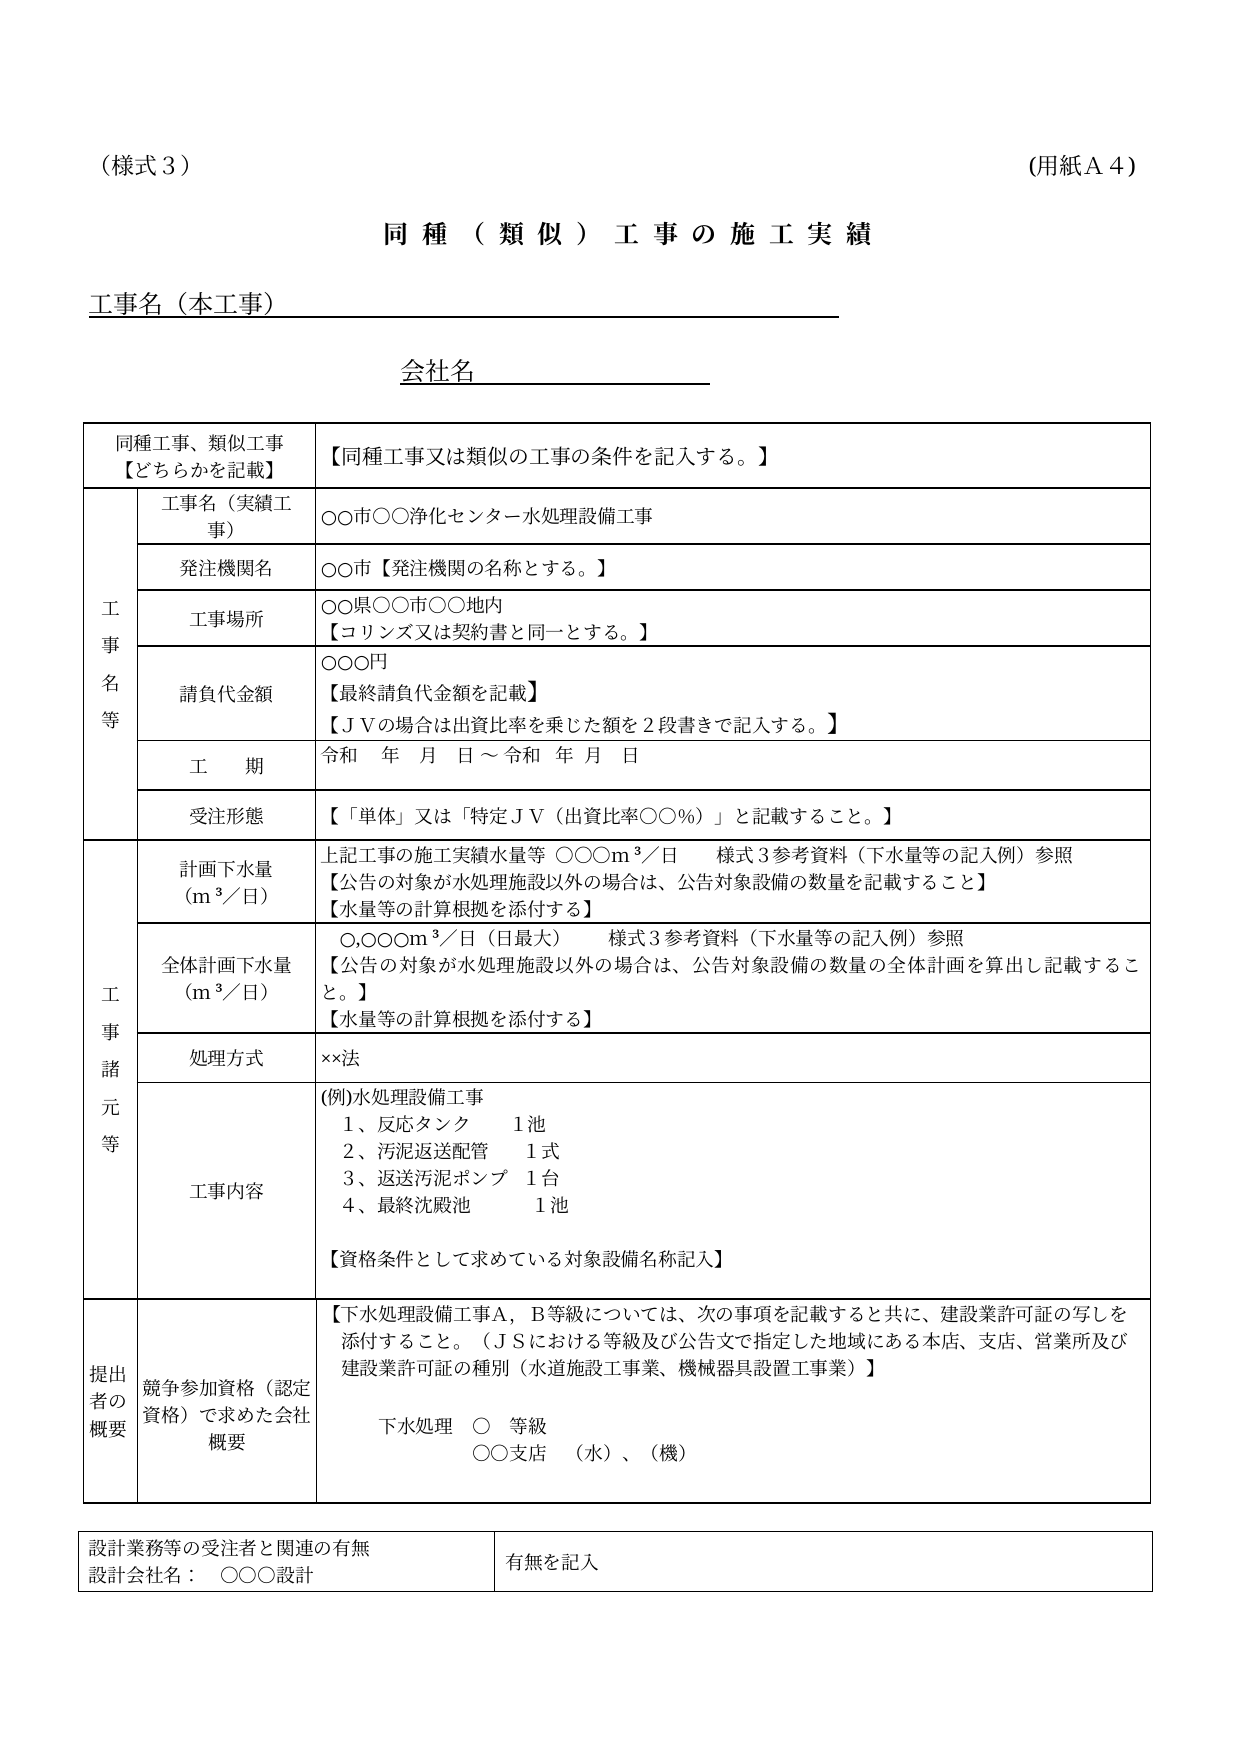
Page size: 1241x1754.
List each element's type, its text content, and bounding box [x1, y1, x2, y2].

text 同種（類似）工事の施工実績 [89, 215, 1166, 251]
table_cell ○○市【発注機関の名称とする。】 [316, 545, 1150, 589]
table_cell 処理方式 [138, 1034, 315, 1082]
table_header 同種工事、類似工事 【どちらかを記載】 [84, 424, 315, 487]
table_cell 提出者の概要 [84, 1300, 137, 1502]
table_header 【同種工事又は類似の工事の条件を記入する。】 [316, 424, 1150, 487]
table_cell 工事名（実績工事） [138, 489, 315, 543]
table_cell 工 事 諸 元 等 [84, 841, 137, 1298]
table_cell (例)水処理設備工事 １、反応タンク １池 ２、汚泥返送配管 １式 ３、返送汚泥ポンプ １台 ４、最終沈殿池 １池 【資格条件として求めている対象設備名称記入】 [316, 1083, 1150, 1298]
table_cell ○○○円 【最終請負代金額を記載】 【ＪＶの場合は出資比率を乗じた額を２段書きで記入する。】 [316, 647, 1150, 739]
text （様式３） (用紙Ａ４) [89, 148, 1166, 181]
table_cell 受注形態 [138, 791, 315, 839]
table_cell 請負代金額 [138, 647, 315, 739]
table_cell ××法 [316, 1034, 1150, 1082]
table_cell ○○県○○市○○地内 【コリンズ又は契約書と同一とする。】 [316, 591, 1150, 645]
table_cell 発注機関名 [138, 545, 315, 589]
table_cell 【下水処理設備工事Ａ，Ｂ等級については、次の事項を記載すると共に、建設業許可証の写しを添付すること。（ＪＳにおける等級及び公告文で指定した地域にある本店、支店、営業所及び建設業許可証の種別（水道施設工事業、機械器具設置工事業）】 下水処理 ○ 等級 ○○支店 （水）、（機） [317, 1300, 1150, 1502]
table_cell ○,○○○ｍ³／日（日最大） 様式３参考資料（下水量等の記入例）参照 【公告の対象が水処理施設以外の場合は、公告対象設備の数量の全体計画を算出し記載すること。】 【水量等の計算根拠を添付する】 [316, 924, 1150, 1032]
table_cell 工事内容 [138, 1083, 315, 1298]
table_cell 工事場所 [138, 591, 315, 645]
table_header 設計業務等の受注者と関連の有無 設計会社名： ○○○設計 [79, 1532, 494, 1591]
text 会社名 [89, 352, 1166, 388]
table_cell 計画下水量 （ｍ³／日） [138, 841, 315, 922]
table_cell 競争参加資格（認定資格）で求めた会社概要 [138, 1300, 316, 1502]
table_cell 工 期 [138, 741, 315, 789]
table_cell ○○市○○浄化センター水処理設備工事 [316, 489, 1150, 543]
table_cell 上記工事の施工実績水量等 ○○○ｍ³／日 様式３参考資料（下水量等の記入例）参照 【公告の対象が水処理施設以外の場合は、公告対象設備の数量を記載すること】 【水量等の計算根拠を添付する】 [316, 841, 1150, 922]
table_cell 【「単体」又は「特定ＪＶ（出資比率○○％）」と記載すること。】 [316, 791, 1150, 839]
table_cell 令和 年 月 日 ～ 令和 年 月 日 [316, 741, 1150, 789]
table_cell 工 事 名 等 [84, 489, 137, 839]
text 工事名（本工事） [89, 285, 1166, 321]
table_cell 全体計画下水量 （ｍ³／日） [138, 924, 315, 1032]
table_header 有無を記入 [495, 1532, 1152, 1591]
